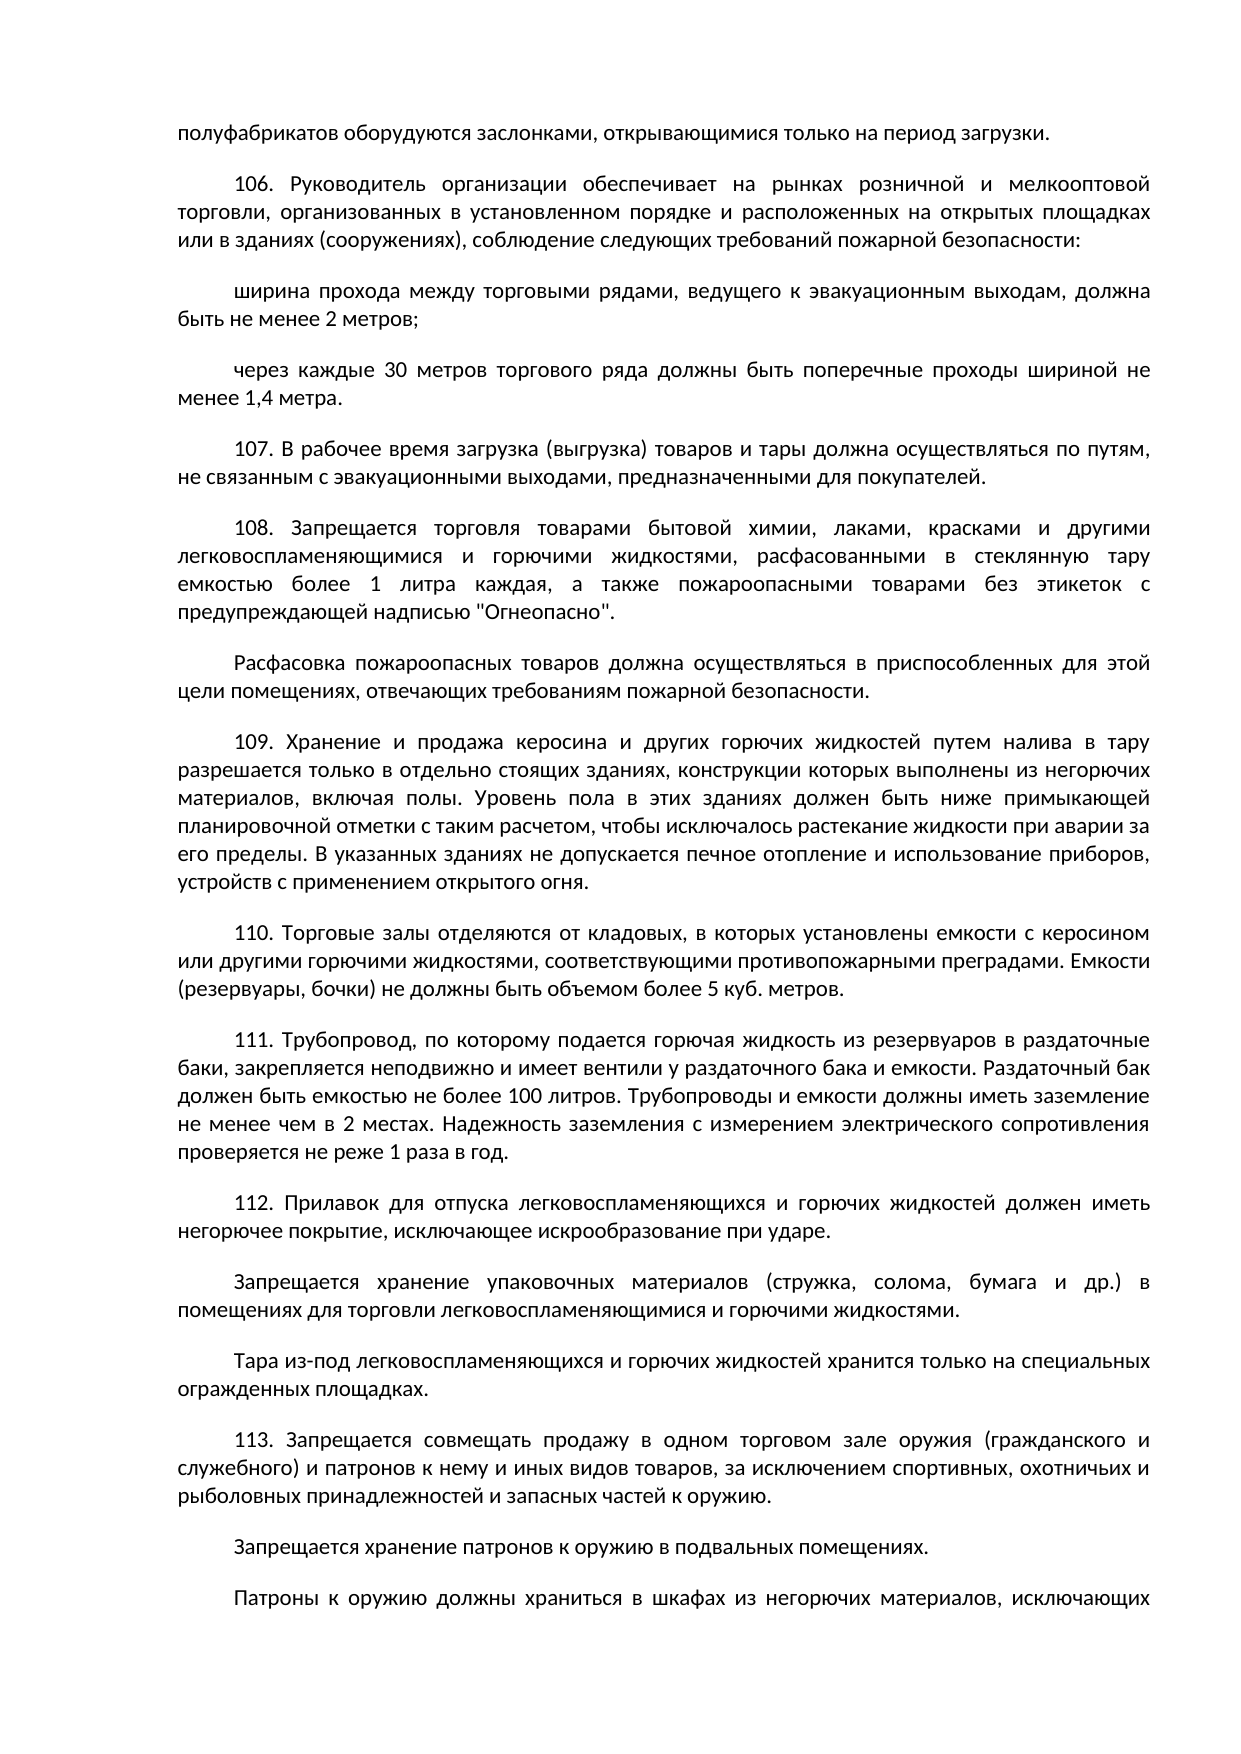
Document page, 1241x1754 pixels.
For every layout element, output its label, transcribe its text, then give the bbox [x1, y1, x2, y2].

text 108. Запрещается торговля товарами бытовой химии, лаками, красками и другими легковоспламеняющимися и горючими жидкостями, расфасованными в стеклянную тару емкостью более 1 литра каждая, а также пожароопасными товарами без этикеток с предупреждающей надписью "Огнеопасно". [177, 513, 1152, 625]
text Запрещается хранение патронов к оружию в подвальных помещениях. [177, 1532, 1152, 1560]
text ширина прохода между торговыми рядами, ведущего к эвакуационным выходам, должна быть не менее 2 метров; [177, 276, 1152, 332]
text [177, 1583, 1152, 1611]
text Тара из-под легковоспламеняющихся и горючих жидкостей хранится только на специальных огражденных площадках. [177, 1346, 1152, 1402]
text 106. Руководитель организации обеспечивает на рынках розничной и мелкооптовой торговли, организованных в установленном порядке и расположенных на открытых площадках или в зданиях (сооружениях), соблюдение следующих требований пожарной безопасности: [177, 169, 1152, 253]
text через каждые 30 метров торгового ряда должны быть поперечные проходы шириной не менее 1,4 метра. [177, 355, 1152, 411]
text 111. Трубопровод, по которому подается горючая жидкость из резервуаров в раздаточные баки, закрепляется неподвижно и имеет вентили у раздаточного бака и емкости. Раздаточный бак должен быть емкостью не более 100 литров. Трубопроводы и емкости должны иметь заземление не менее чем в 2 местах. Надежность заземления с измерением электрического сопротивления проверяется не реже 1 раза в год. [177, 1025, 1152, 1165]
text 109. Хранение и продажа керосина и других горючих жидкостей путем налива в тару разрешается только в отдельно стоящих зданиях, конструкции которых выполнены из негорючих материалов, включая полы. Уровень пола в этих зданиях должен быть ниже примыкающей планировочной отметки с таким расчетом, чтобы исключалось растекание жидкости при аварии за его пределы. В указанных зданиях не допускается печное отопление и использование приборов, устройств с применением открытого огня. [177, 727, 1152, 895]
text Расфасовка пожароопасных товаров должна осуществляться в приспособленных для этой цели помещениях, отвечающих требованиям пожарной безопасности. [177, 648, 1152, 704]
text Запрещается хранение упаковочных материалов (стружка, солома, бумага и др.) в помещениях для торговли легковоспламеняющимися и горючими жидкостями. [177, 1267, 1152, 1323]
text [177, 118, 1152, 146]
text 107. В рабочее время загрузка (выгрузка) товаров и тары должна осуществляться по путям, не связанным с эвакуационными выходами, предназначенными для покупателей. [177, 434, 1152, 490]
text 110. Торговые залы отделяются от кладовых, в которых установлены емкости с керосином или другими горючими жидкостями, соответствующими противопожарными преградами. Емкости (резервуары, бочки) не должны быть объемом более 5 куб. метров. [177, 918, 1152, 1002]
text 113. Запрещается совмещать продажу в одном торговом зале оружия (гражданского и служебного) и патронов к нему и иных видов товаров, за исключением спортивных, охотничьих и рыболовных принадлежностей и запасных частей к оружию. [177, 1425, 1152, 1509]
text 112. Прилавок для отпуска легковоспламеняющихся и горючих жидкостей должен иметь негорючее покрытие, исключающее искрообразование при ударе. [177, 1188, 1152, 1244]
